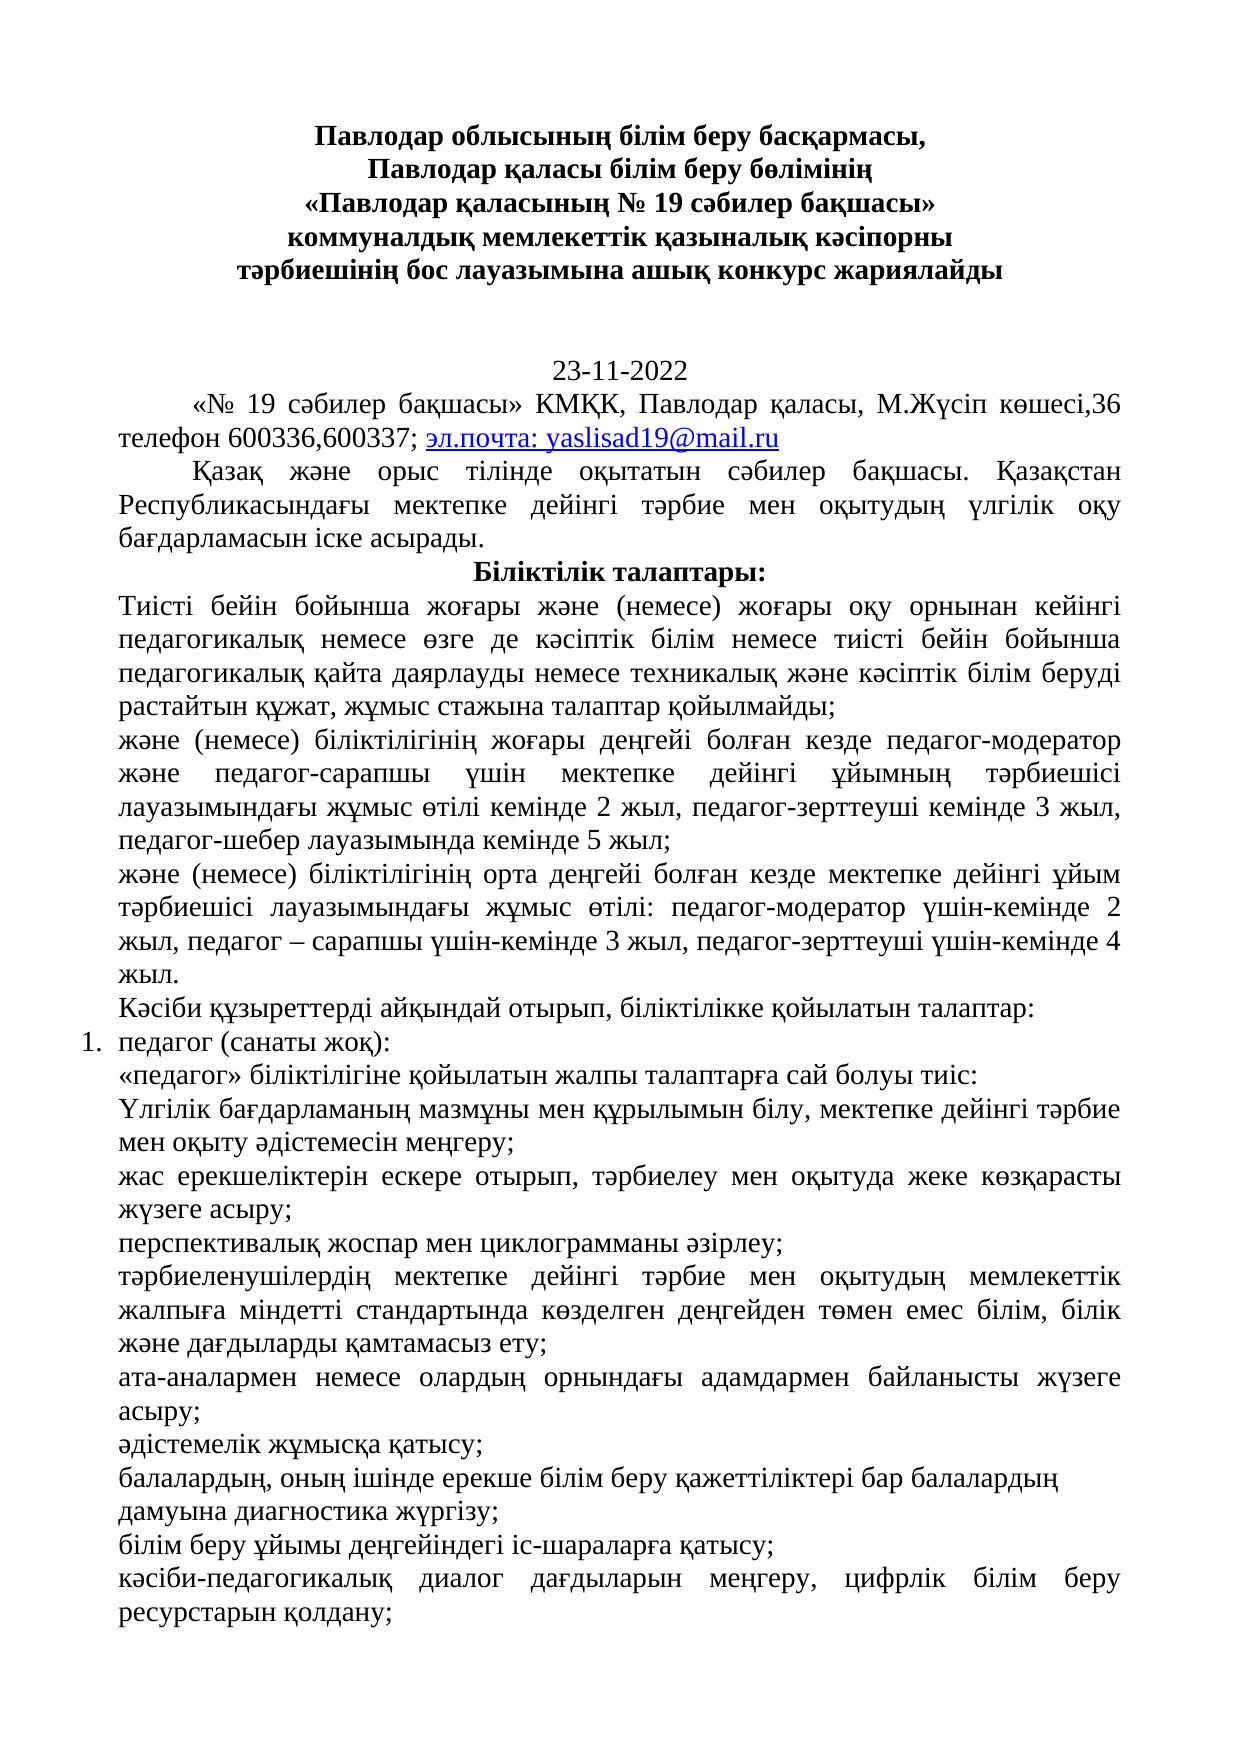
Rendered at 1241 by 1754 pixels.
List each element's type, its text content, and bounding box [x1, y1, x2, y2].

text Павлодар облысының білім беру басқармасы, [118, 118, 1122, 152]
text ата-аналармен немесе олардың орнындағы адамдармен байланысты жүзеге асыру; [118, 1359, 1122, 1426]
text білім беру ұйымы деңгейіндегі іс-шараларға қатысу; [118, 1527, 1122, 1560]
text балалардың, оның ішінде ерекше білім беру қажеттіліктері бар балалардың дамуына диагностика жүргізу; [118, 1460, 1122, 1527]
text тәрбиеленушілердің мектепке дейінгі тәрбие мен оқытудың мемлекеттік жалпыға міндетті стандартында көзделген деңгейден төмен емес білім, білік және дағдыларды қамтамасыз ету; [118, 1258, 1122, 1359]
list педагог (санаты жоқ): [81, 1024, 1122, 1057]
text кәсіби-педагогикалық диалог дағдыларын меңгеру, цифрлік білім беру ресурстарын қолдану; [118, 1560, 1122, 1627]
text коммуналдық мемлекеттік қазыналық кәсіпорны [118, 219, 1122, 252]
text және (немесе) біліктілігінің жоғары деңгейі болған кезде педагог-модератор және педагог-сарапшы үшін мектепке дейінгі ұйымның тәрбиешісі лауазымындағы жұмыс өтілі кемінде 2 жыл, педагог-зерттеуші кемінде 3 жыл, педагог-шебер лауазымында кемінде 5 жыл; [118, 722, 1122, 856]
text 23-11-2022 [118, 353, 1122, 386]
text тәрбиешінің бос лауазымына ашық конкурс жариялайды [118, 252, 1122, 286]
text «педагог» біліктілігіне қойылатын жалпы талаптарға сай болуы тиіс: [118, 1057, 1122, 1091]
text «№ 19 сәбилер бақшасы» КМҚК, Павлодар қаласы, М.Жүсіп көшесі,36 телефон 600336,600337; эл.почта: yaslisad19@mail.ru [118, 386, 1122, 453]
text «Павлодар қаласының № 19 сәбилер бақшасы» [118, 185, 1122, 219]
text жас ерекшеліктерін ескере отырып, тәрбиелеу мен оқытуда жеке көзқарасты жүзеге асыру; [118, 1158, 1122, 1225]
text Қазақ және орыс тілінде оқытатын сәбилер бақшасы. Қазақстан Республикасындағы мектепке дейінгі тәрбие мен оқытудың үлгілік оқу бағдарламасын іске асырады. [118, 453, 1122, 554]
text және (немесе) біліктілігінің орта деңгейі болған кезде мектепке дейінгі ұйым тәрбиешісі лауазымындағы жұмыс өтілі: педагог-модератор үшін-кемінде 2 жыл, педагог – сарапшы үшін-кемінде 3 жыл, педагог-зерттеуші үшін-кемінде 4 жыл. [118, 856, 1122, 990]
text Үлгілік бағдарламаның мазмұны мен құрылымын білу, мектепке дейінгі тәрбие мен оқыту әдістемесін меңгеру; [118, 1091, 1122, 1158]
text Біліктілік талаптары: [118, 554, 1122, 588]
text перспективалық жоспар мен циклограмманы әзірлеу; [118, 1225, 1122, 1258]
text Тиісті бейін бойынша жоғары және (немесе) жоғары оқу орнынан кейінгі педагогикалық немесе өзге де кәсіптік білім немесе тиісті бейін бойынша педагогикалық қайта даярлауды немесе техникалық және кәсіптік білім беруді растайтын құжат, жұмыс стажына талаптар қойылмайды; [118, 588, 1122, 722]
text Кәсіби құзыреттерді айқындай отырып, біліктілікке қойылатын талаптар: [118, 990, 1122, 1024]
text әдістемелік жұмысқа қатысу; [118, 1426, 1122, 1460]
text Павлодар қаласы білім беру бөлімінің [118, 152, 1122, 185]
